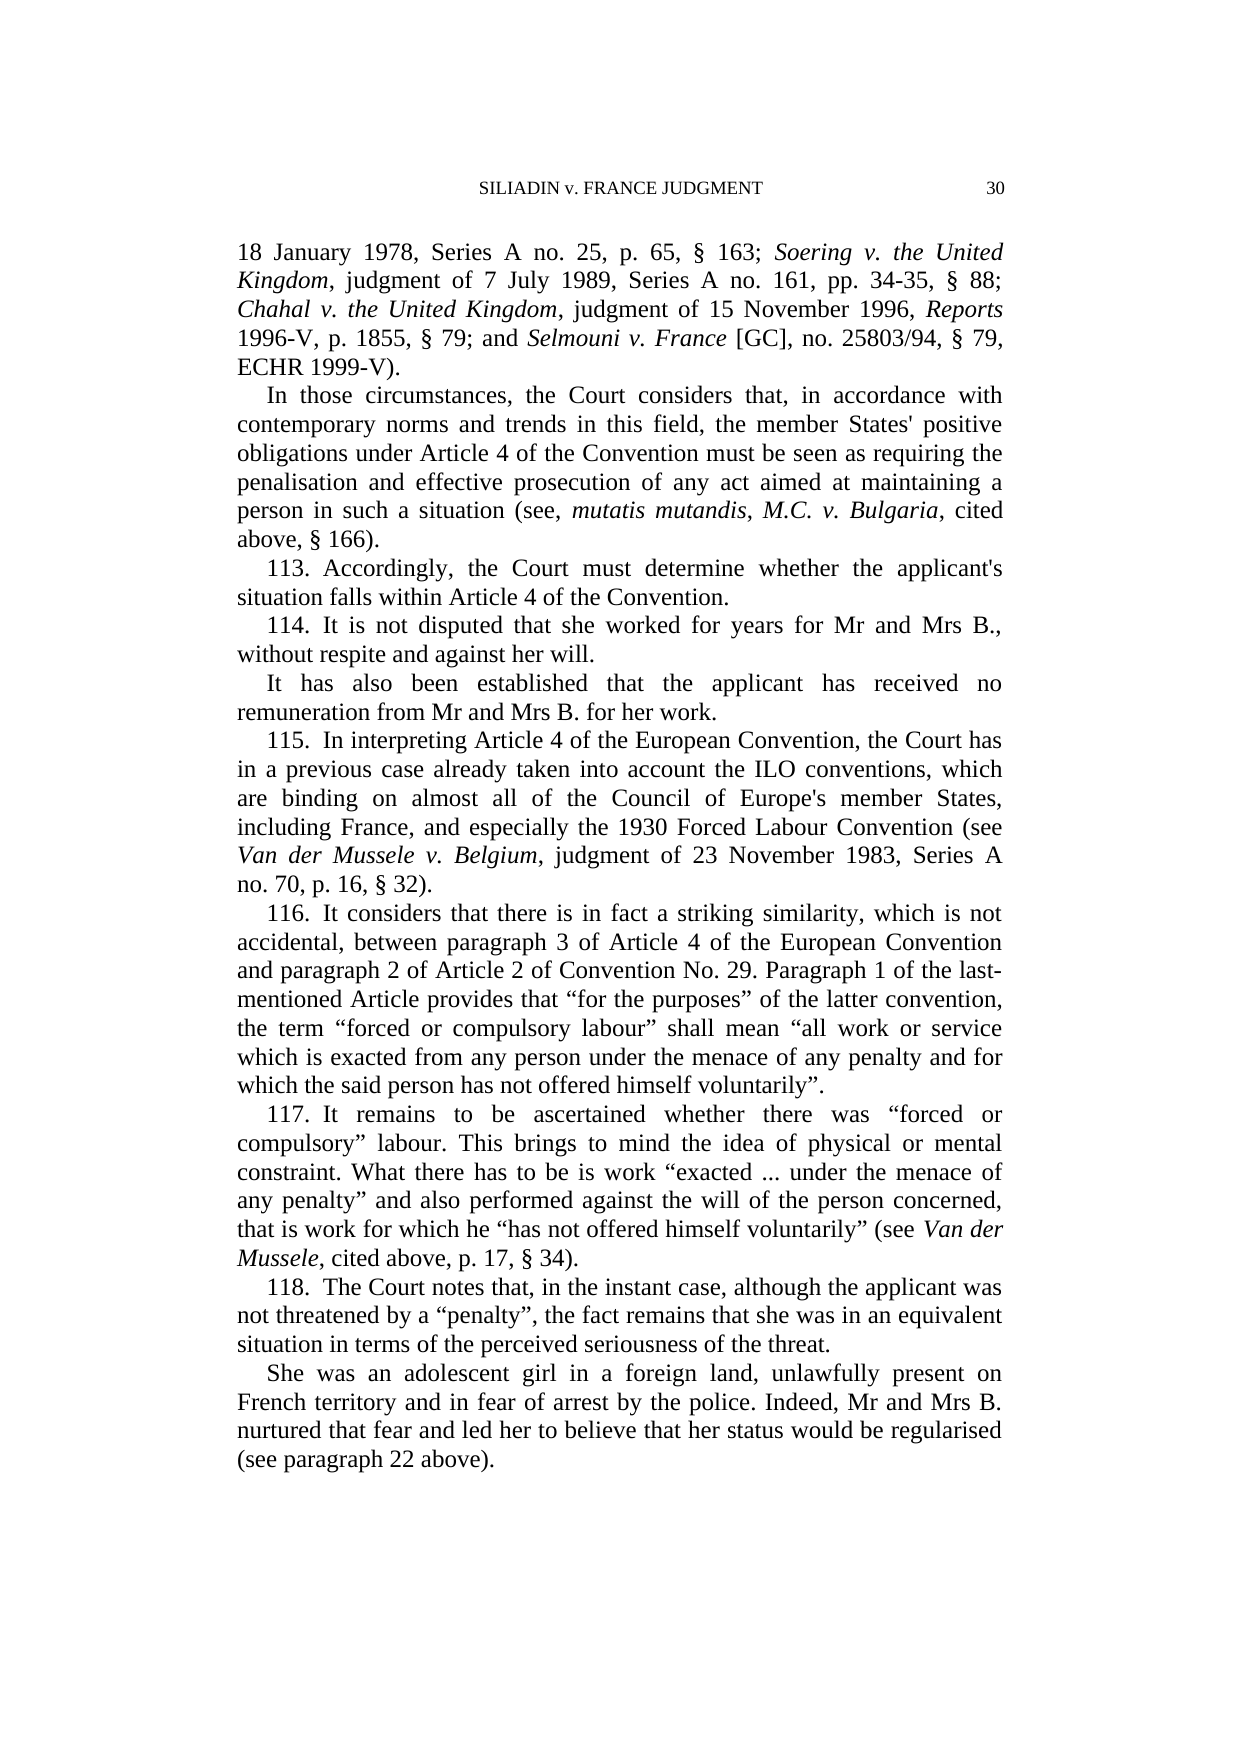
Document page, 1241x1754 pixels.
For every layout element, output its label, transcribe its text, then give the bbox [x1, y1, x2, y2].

text It has also been established that the applicant has received no remuneration from Mr and Mrs B. for her work. [237, 668, 1003, 726]
text 116. It considers that there is in fact a striking similarity, which is not accidental, between paragraph 3 of Article 4 of the European Convention and paragraph 2 of Article 2 of Convention No. 29. Paragraph 1 of the last-mentioned Article provides that “for the purposes” of the latter convention, the term “forced or compulsory labour” shall mean “all work or service which is exacted from any person under the menace of any penalty and for which the said person has not offered himself voluntarily”. [237, 898, 1003, 1099]
text 118. The Court notes that, in the instant case, although the applicant was not threatened by a “penalty”, the fact remains that she was in an equivalent situation in terms of the perceived seriousness of the threat. [237, 1272, 1003, 1358]
text In those circumstances, the Court considers that, in accordance with contemporary norms and trends in this field, the member States' positive obligations under Article 4 of the Convention must be seen as requiring the penalisation and effective prosecution of any act aimed at maintaining a person in such a situation (see, mutatis mutandis, M.C. v. Bulgaria, cited above, § 166). [237, 381, 1003, 553]
text 114. It is not disputed that she worked for years for Mr and Mrs B., without respite and against her will. [237, 611, 1003, 668]
text 117. It remains to be ascertained whether there was “forced or compulsory” labour. This brings to mind the idea of physical or mental constraint. What there has to be is work “exacted ... under the menace of any penalty” and also performed against the will of the person concerned, that is work for which he “has not offered himself voluntarily” (see Van der Mussele, cited above, p. 17, § 34). [237, 1099, 1003, 1272]
text She was an adolescent girl in a foreign land, unlawfully present on French territory and in fear of arrest by the police. Indeed, Mr and Mrs B. nurtured that fear and led her to believe that her status would be regularised (see paragraph 22 above). [237, 1358, 1003, 1473]
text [237, 237, 1003, 381]
text 115. In interpreting Article 4 of the European Convention, the Court has in a previous case already taken into account the ILO conventions, which are binding on almost all of the Council of Europe's member States, including France, and especially the 1930 Forced Labour Convention (see Van der Mussele v. Belgium, judgment of 23 November 1983, Series A no. 70, p. 16, § 32). [237, 726, 1003, 898]
text 113. Accordingly, the Court must determine whether the applicant's situation falls within Article 4 of the Convention. [237, 553, 1003, 611]
